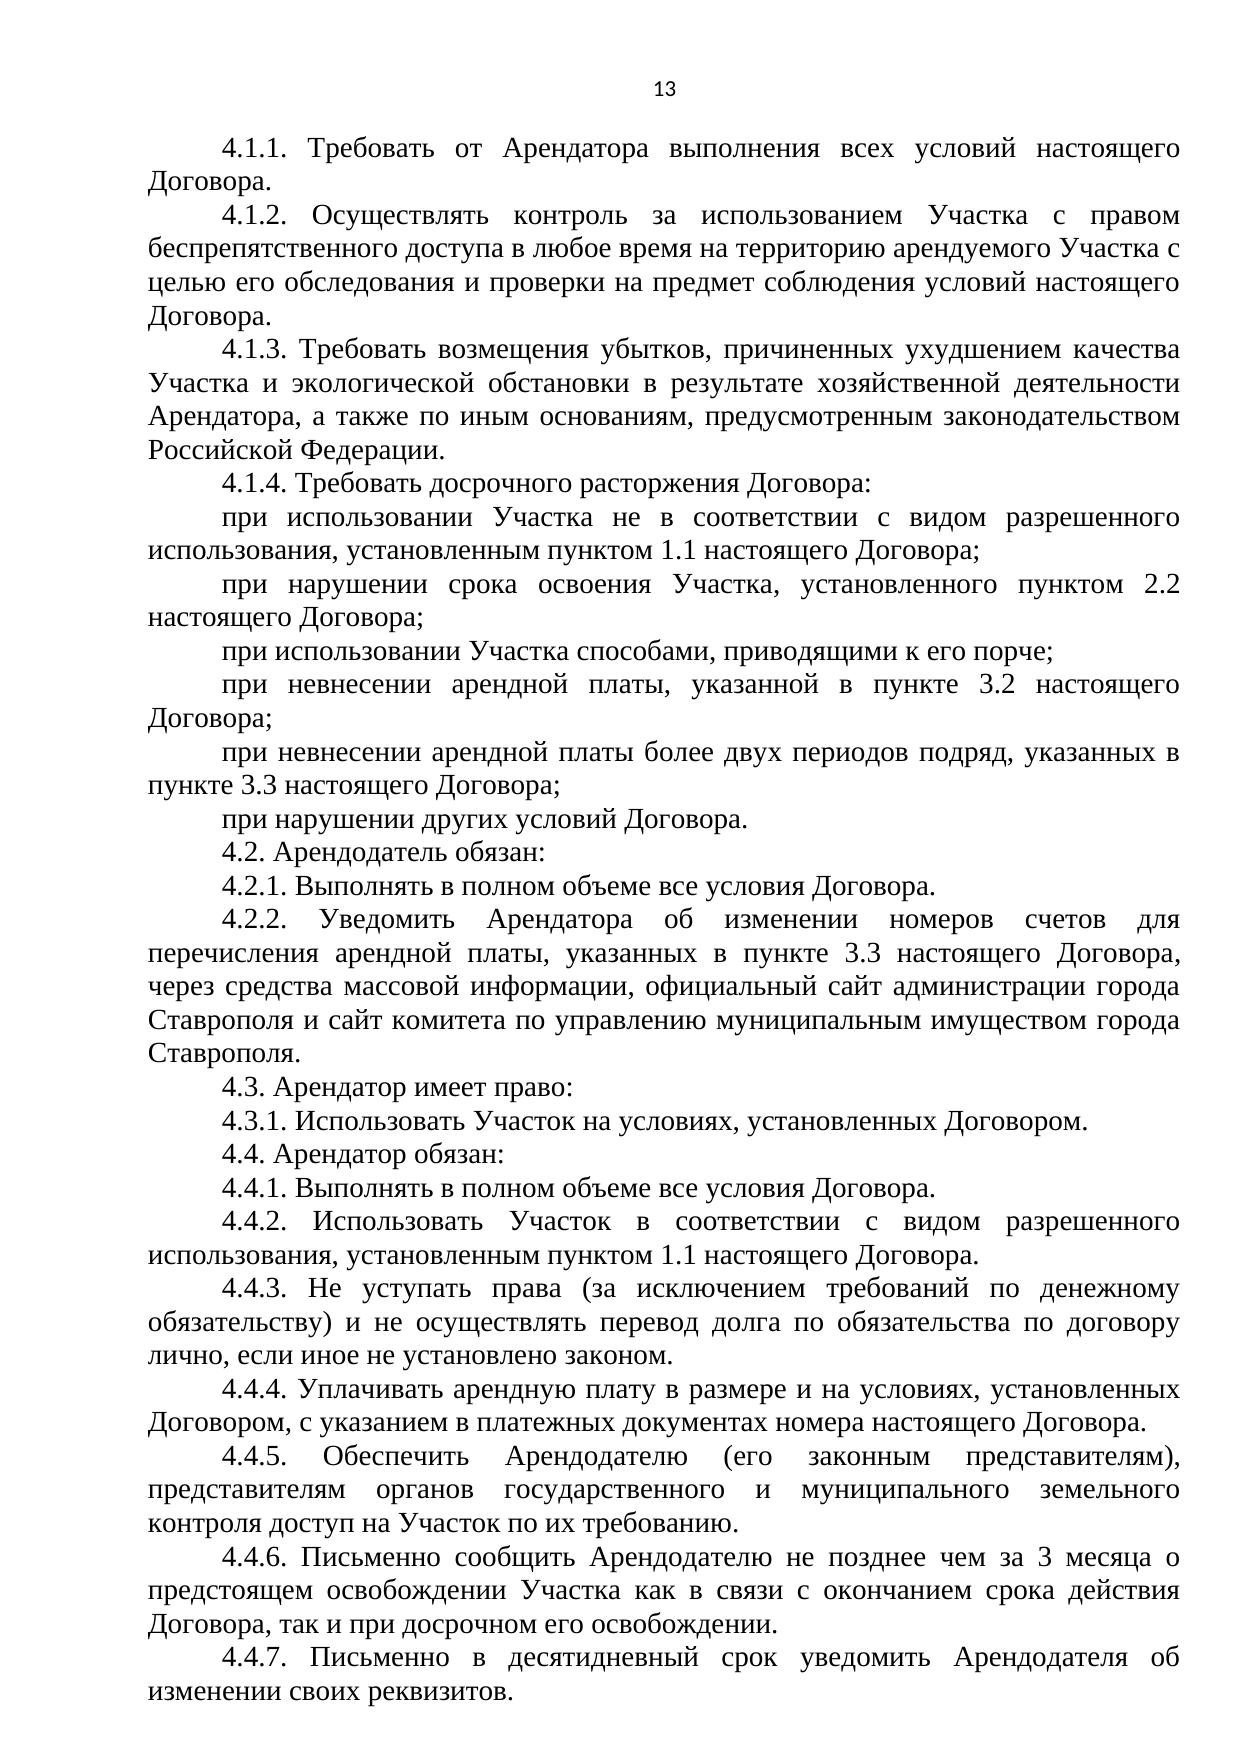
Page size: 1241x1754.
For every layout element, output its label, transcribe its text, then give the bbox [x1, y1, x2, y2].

text при невнесении арендной платы, указанной в пункте 3.2 настоящего Договора; [148, 667, 1181, 734]
text 4.4.2. Использовать Участок в соответствии с видом разрешенного использования, установленным пунктом 1.1 настоящего Договора. [148, 1203, 1181, 1270]
text 4.3. Арендатор имеет право: [148, 1069, 1181, 1103]
text 4.4.1. Выполнять в полном объеме все условия Договора. [148, 1170, 1181, 1203]
text 4.4. Арендатор обязан: [148, 1136, 1181, 1170]
text при использовании Участка способами, приводящими к его порче; [148, 633, 1181, 667]
text 4.3.1. Использовать Участок на условиях, установленных Договором. [148, 1103, 1181, 1136]
text 4.4.6. Письменно сообщить Арендодателю не позднее чем за 3 месяца о предстоящем освобождении Участка как в связи с окончанием срока действия Договора, так и при досрочном его освобождении. [148, 1539, 1181, 1639]
text 4.1.4. Требовать досрочного расторжения Договора: [148, 465, 1181, 499]
text 4.4.4. Уплачивать арендную плату в размере и на условиях, установленных Договором, с указанием в платежных документах номера настоящего Договора. [148, 1371, 1181, 1438]
text 4.4.3. Не уступать права (за исключением требований по денежному обязательству) и не осуществлять перевод долга по обязательства по договору лично, если иное не установлено законом. [148, 1270, 1181, 1371]
text при нарушении других условий Договора. [148, 801, 1181, 834]
text при нарушении срока освоения Участка, установленного пунктом 2.2 настоящего Договора; [148, 566, 1181, 633]
text 4.4.7. Письменно в десятидневный срок уведомить Арендодателя об изменении своих реквизитов. [148, 1639, 1181, 1706]
text при использовании Участка не в соответствии с видом разрешенного использования, установленным пунктом 1.1 настоящего Договора; [148, 499, 1181, 566]
text 4.4.5. Обеспечить Арендодателю (его законным представителям), представителям органов государственного и муниципального земельного контроля доступ на Участок по их требованию. [148, 1438, 1181, 1539]
text 4.1.1. Требовать от Арендатора выполнения всех условий настоящего Договора. [148, 130, 1181, 197]
text при невнесении арендной платы более двух периодов подряд, указанных в пункте 3.3 настоящего Договора; [148, 734, 1181, 801]
text 4.1.2. Осуществлять контроль за использованием Участка с правом беспрепятственного доступа в любое время на территорию арендуемого Участка с целью его обследования и проверки на предмет соблюдения условий настоящего Договора. [148, 197, 1181, 331]
text 4.1.3. Требовать возмещения убытков, причиненных ухудшением качества Участка и экологической обстановки в результате хозяйственной деятельности Арендатора, а также по иным основаниям, предусмотренным законодательством Российской Федерации. [148, 331, 1181, 465]
text 4.2.2. Уведомить Арендатора об изменении номеров счетов для перечисления арендной платы, указанных в пункте 3.3 настоящего Договора, через средства массовой информации, официальный сайт администрации города Ставрополя и сайт комитета по управлению муниципальным имуществом города Ставрополя. [148, 901, 1181, 1069]
text 4.2. Арендодатель обязан: [148, 834, 1181, 868]
text 4.2.1. Выполнять в полном объеме все условия Договора. [148, 868, 1181, 901]
